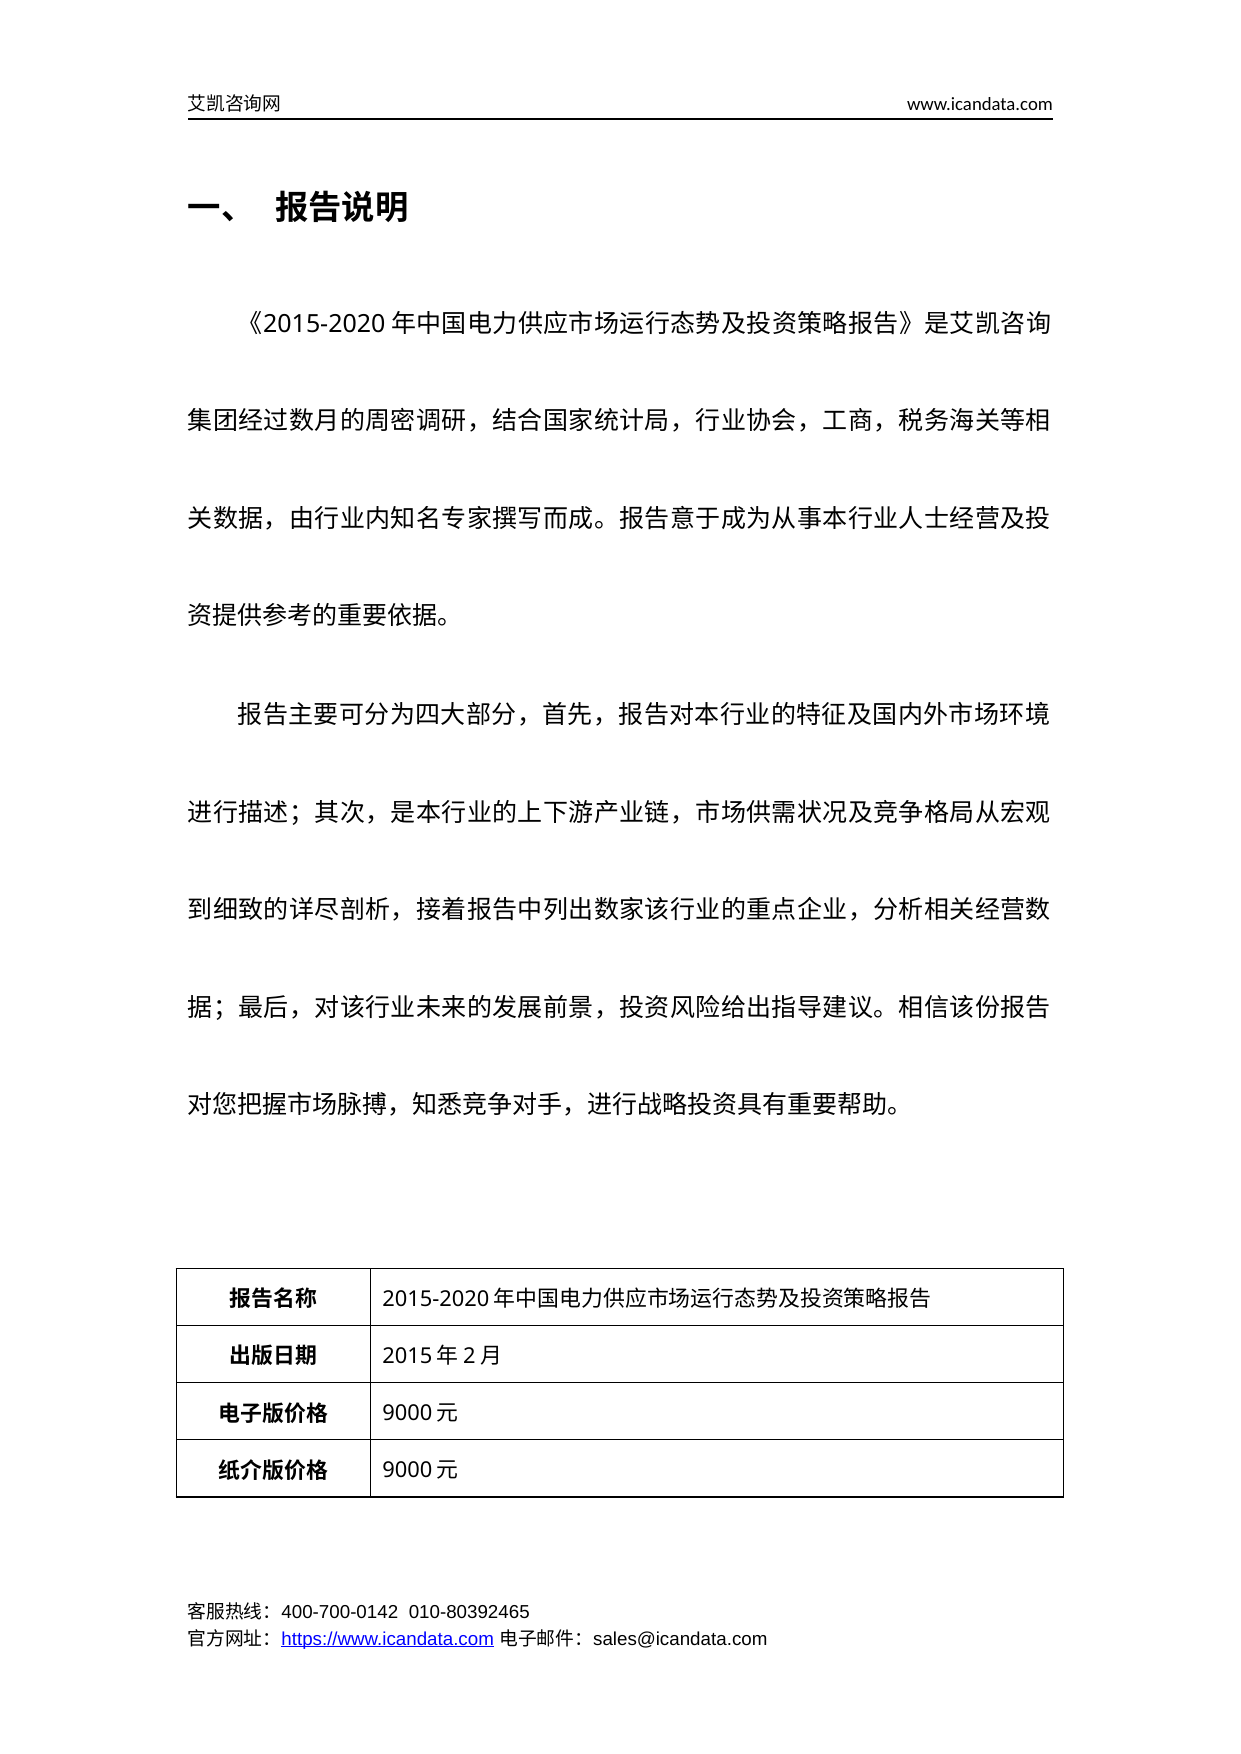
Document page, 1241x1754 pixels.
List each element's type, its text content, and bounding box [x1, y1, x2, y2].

table_header 2015-2020年中国电力供应市场运行态势及投资策略报告 [371, 1269, 1063, 1325]
table_cell 9000元 [371, 1383, 1063, 1439]
subtitle 报告说明 [187, 172, 1053, 237]
table_header 报告名称 [177, 1269, 370, 1325]
table_cell 2015年2月 [371, 1326, 1063, 1382]
text 《2015-2020年中国电力供应市场运行态势及投资策略报告》是艾凯咨询集团经过数月的周密调研，结合国家统计局，行业协会，工商，税务海关等相关数据，由行业内知名专家撰写而成。报告意于成为从事本行业人士经营及投资提供参考的重要依据。 [187, 289, 1053, 646]
table_cell 9000元 [371, 1440, 1063, 1496]
table_cell 出版日期 [177, 1326, 370, 1382]
text 报告主要可分为四大部分，首先，报告对本行业的特征及国内外市场环境进行描述；其次，是本行业的上下游产业链，市场供需状况及竞争格局从宏观到细致的详尽剖析，接着报告中列出数家该行业的重点企业，分析相关经营数据；最后，对该行业未来的发展前景，投资风险给出指导建议。相信该份报告对您把握市场脉搏，知悉竞争对手，进行战略投资具有重要帮助。 [187, 681, 1053, 1136]
table_cell 纸介版价格 [177, 1440, 370, 1496]
table_cell 电子版价格 [177, 1383, 370, 1439]
